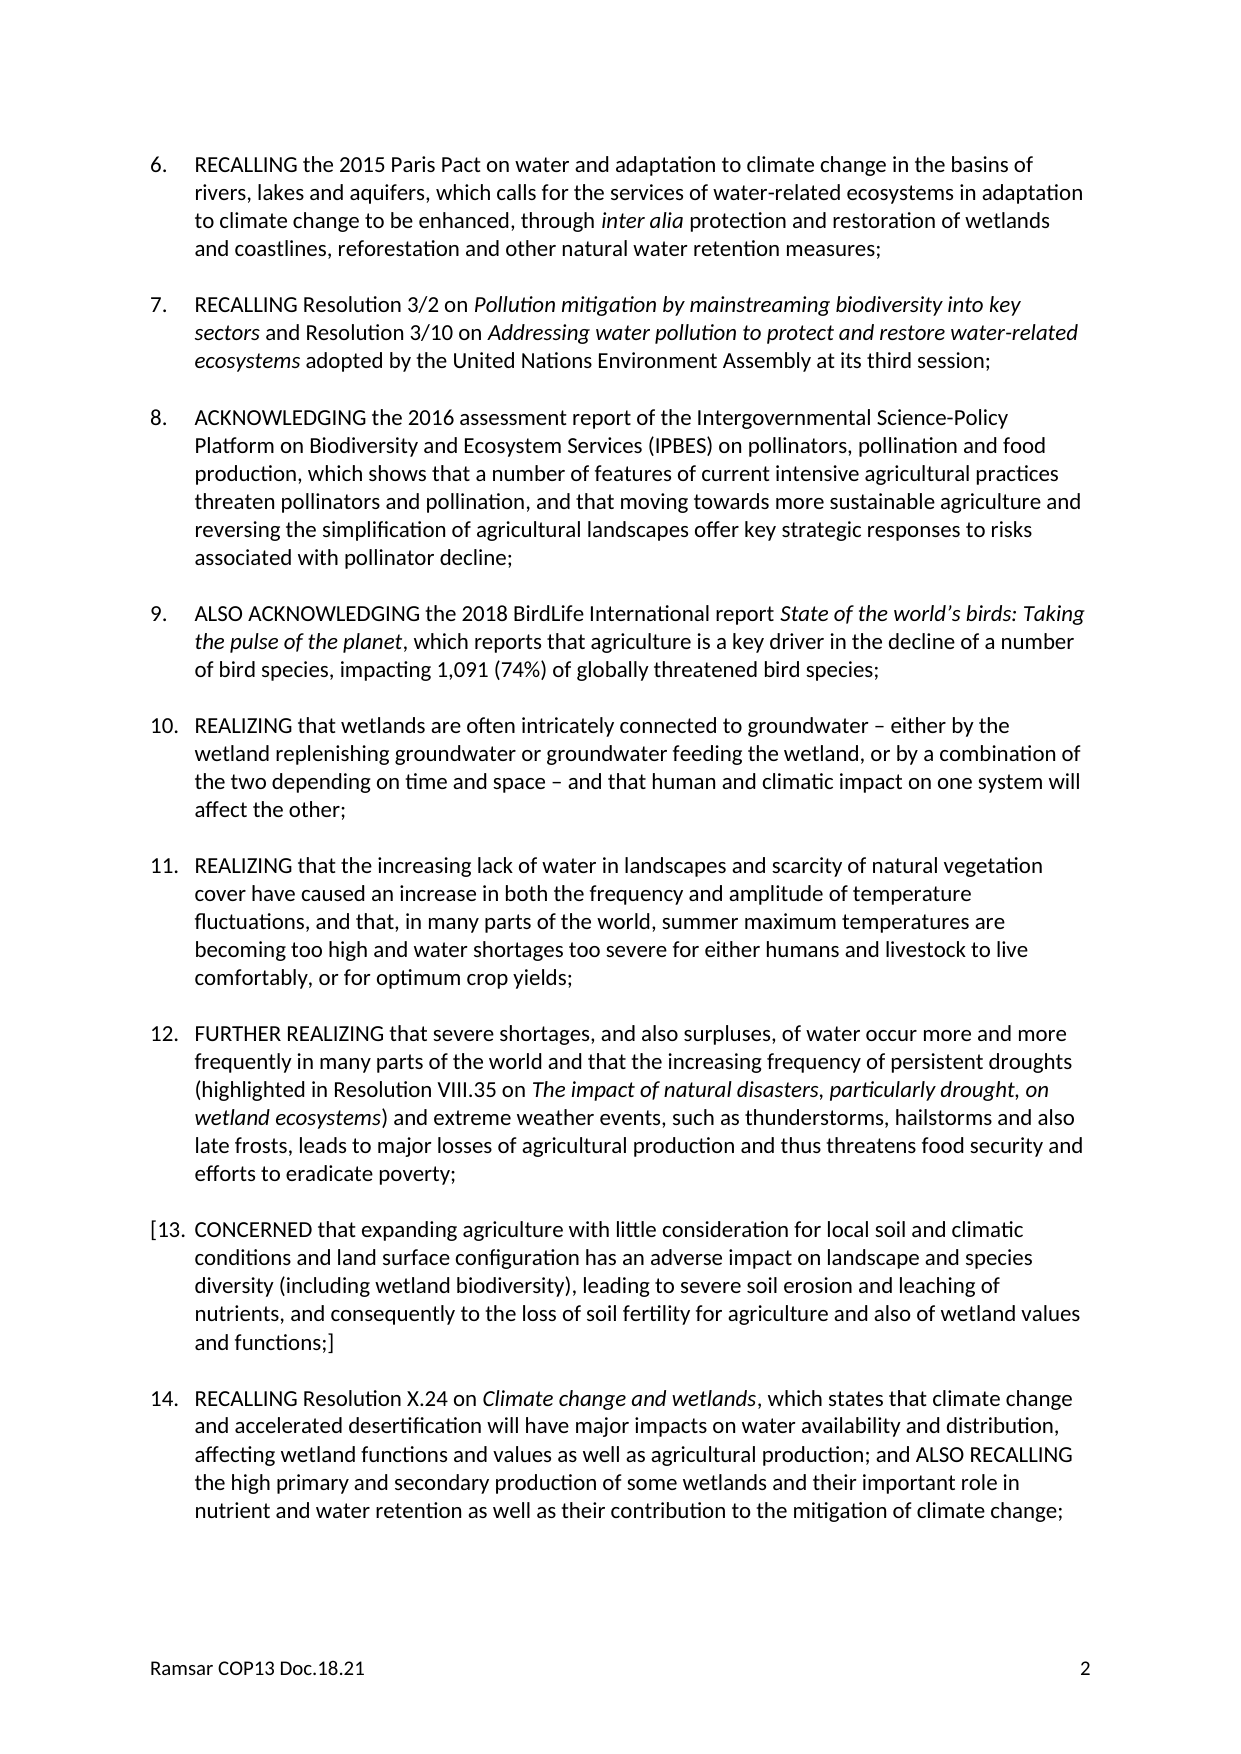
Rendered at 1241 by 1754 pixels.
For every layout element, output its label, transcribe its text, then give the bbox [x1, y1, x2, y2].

text 10. REALIZING that wetlands are often intricately connected to groundwater – either by the wetland replenishing groundwater or groundwater feeding the wetland, or by a combination of the two depending on time and space – and that human and climatic impact on one system will affect the other; [150, 711, 1090, 823]
text 14. RECALLING Resolution X.24 on Climate change and wetlands, which states that climate change and accelerated desertification will have major impacts on water availability and distribution, affecting wetland functions and values as well as agricultural production; and ALSO RECALLING the high primary and secondary production of some wetlands and their important role in nutrient and water retention as well as their contribution to the mitigation of climate change; [150, 1384, 1090, 1524]
text 9. ALSO ACKNOWLEDGING the 2018 BirdLife International report State of the world’s birds: Taking the pulse of the planet, which reports that agriculture is a key driver in the decline of a number of bird species, impacting 1,091 (74%) of globally threatened bird species; [150, 599, 1090, 683]
text 6. RECALLING the 2015 Paris Pact on water and adaptation to climate change in the basins of rivers, lakes and aquifers, which calls for the services of water-related ecosystems in adaptation to climate change to be enhanced, through inter alia protection and restoration of wetlands and coastlines, reforestation and other natural water retention measures; [150, 150, 1090, 262]
text [13. CONCERNED that expanding agriculture with little consideration for local soil and climatic conditions and land surface configuration has an adverse impact on landscape and species diversity (including wetland biodiversity), leading to severe soil erosion and leaching of nutrients, and consequently to the loss of soil fertility for agriculture and also of wetland values and functions;] [150, 1216, 1090, 1356]
text 12. FURTHER REALIZING that severe shortages, and also surpluses, of water occur more and more frequently in many parts of the world and that the increasing frequency of persistent droughts (highlighted in Resolution VIII.35 on The impact of natural disasters, particularly drought, on wetland ecosystems) and extreme weather events, such as thunderstorms, hailstorms and also late frosts, leads to major losses of agricultural production and thus threatens food security and efforts to eradicate poverty; [150, 1019, 1090, 1187]
text 7. RECALLING Resolution 3/2 on Pollution mitigation by mainstreaming biodiversity into key sectors and Resolution 3/10 on Addressing water pollution to protect and restore water-related ecosystems adopted by the United Nations Environment Assembly at its third session; [150, 290, 1090, 374]
text 8. ACKNOWLEDGING the 2016 assessment report of the Intergovernmental Science-Policy Platform on Biodiversity and Ecosystem Services (IPBES) on pollinators, pollination and food production, which shows that a number of features of current intensive agricultural practices threaten pollinators and pollination, and that moving towards more sustainable agriculture and reversing the simplification of agricultural landscapes offer key strategic responses to risks associated with pollinator decline; [150, 403, 1090, 571]
text 11. REALIZING that the increasing lack of water in landscapes and scarcity of natural vegetation cover have caused an increase in both the frequency and amplitude of temperature fluctuations, and that, in many parts of the world, summer maximum temperatures are becoming too high and water shortages too severe for either humans and livestock to live comfortably, or for optimum crop yields; [150, 851, 1090, 991]
